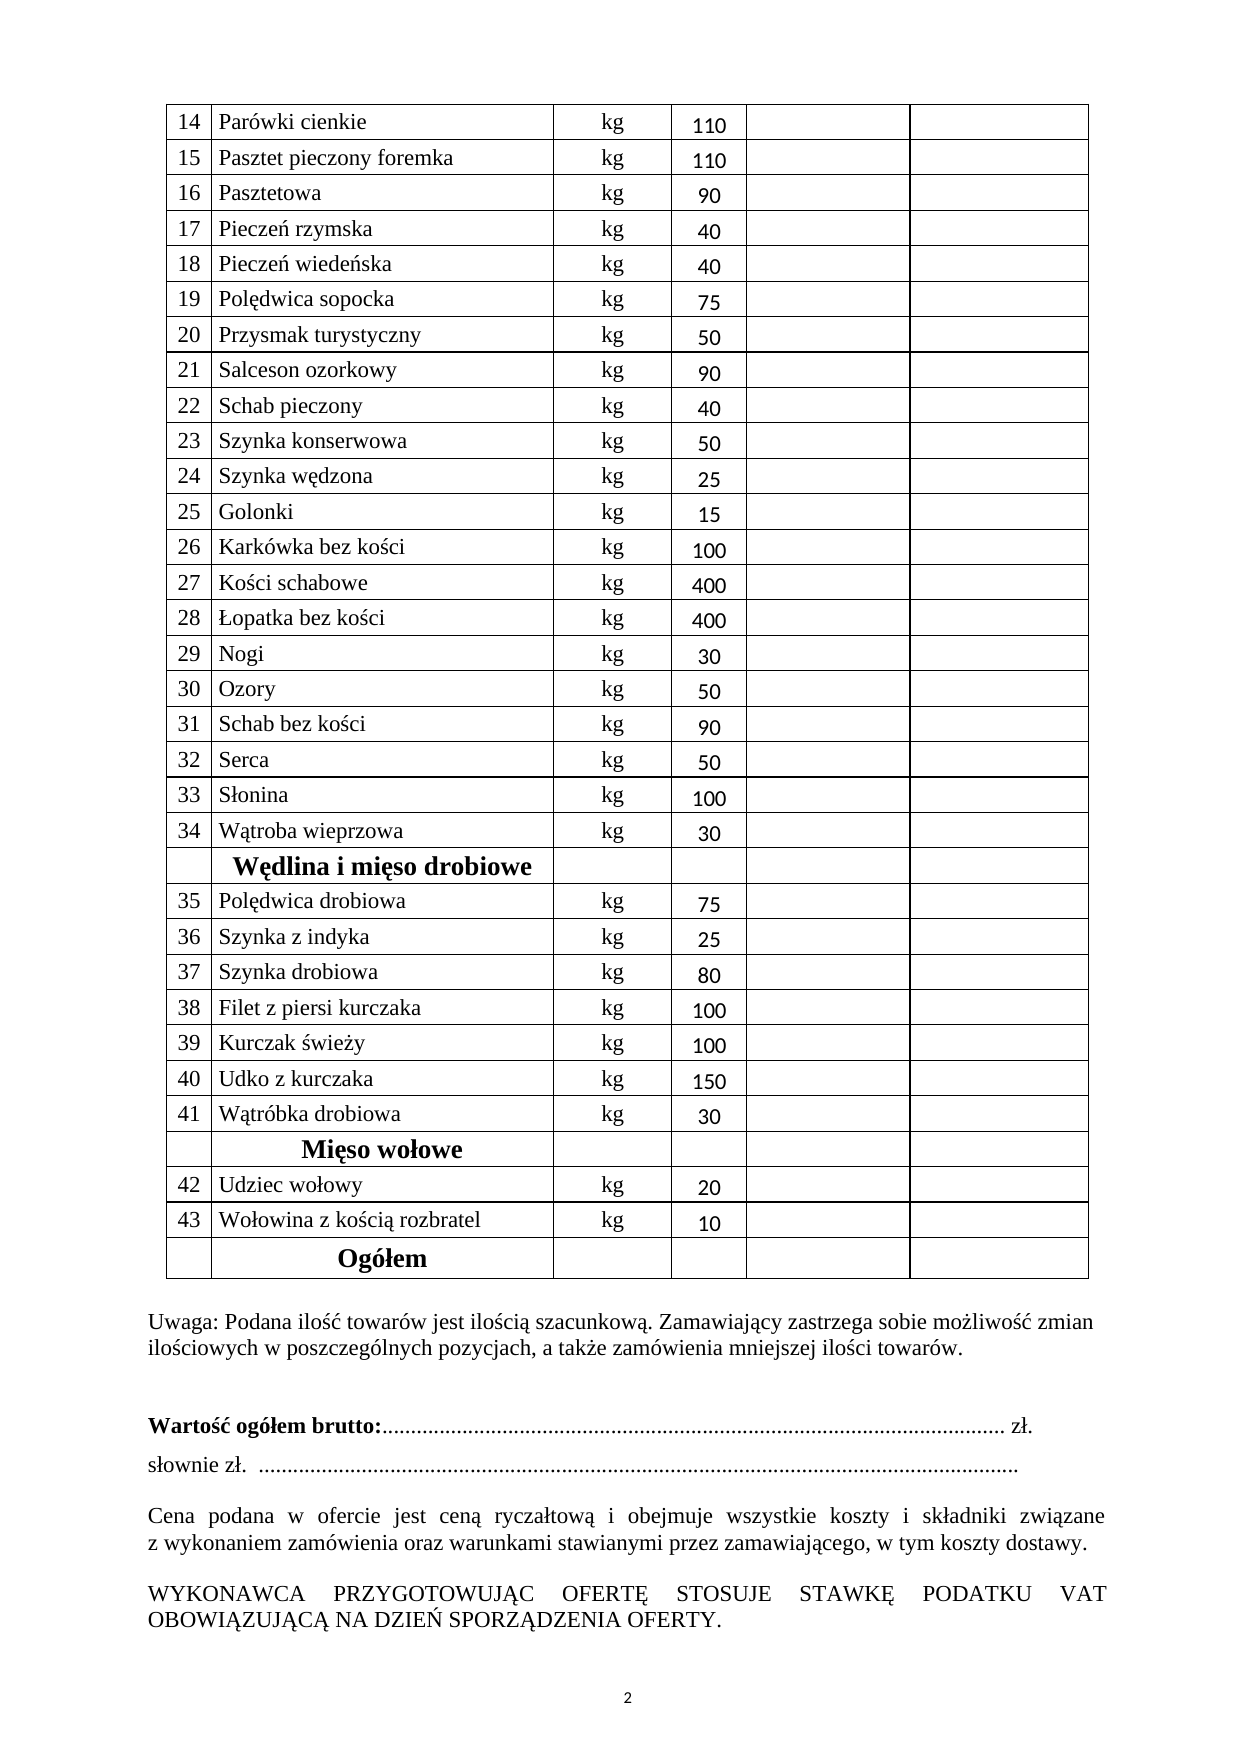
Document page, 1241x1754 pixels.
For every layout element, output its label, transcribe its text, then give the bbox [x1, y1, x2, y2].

table_cell Polędwica sopocka [212, 282, 553, 316]
table_cell Pasztet pieczony foremka [212, 140, 553, 174]
table_cell Kości schabowe [212, 565, 553, 599]
table_cell [747, 423, 909, 458]
table_cell [911, 636, 1088, 670]
table_cell [167, 1132, 211, 1166]
text Cena podana w ofercie jest ceną ryczałtową i obejmuje wszystkie koszty i składniki związane z wykonaniem zamówienia oraz warunkami stawianymi przez zamawiającego, w tym koszty dostawy. [148, 1502, 1107, 1555]
table_cell [747, 317, 909, 351]
table_cell [911, 742, 1088, 776]
table_cell [747, 742, 909, 776]
table_cell [911, 1132, 1088, 1166]
table_cell 40 [672, 388, 746, 422]
table_cell 90 [672, 175, 746, 210]
table_cell 43 [167, 1203, 211, 1237]
table_cell [747, 494, 909, 528]
table_cell kg [554, 600, 671, 635]
table_cell Udko z kurczaka [212, 1061, 553, 1095]
table_cell [911, 140, 1088, 174]
table_cell Mięso wołowe [212, 1132, 553, 1166]
table_cell 38 [167, 990, 211, 1024]
table_cell 19 [167, 282, 211, 316]
table_cell kg [554, 211, 671, 245]
table_cell 39 [167, 1025, 211, 1060]
table_cell kg [554, 565, 671, 599]
table_cell Polędwica drobiowa [212, 884, 553, 918]
table_cell 41 [167, 1096, 211, 1131]
table_cell [911, 1203, 1088, 1237]
table_cell [747, 105, 909, 139]
table_cell kg [554, 1061, 671, 1095]
table_cell [747, 636, 909, 670]
table_cell 50 [672, 423, 746, 458]
table_cell 31 [167, 707, 211, 741]
table_cell 25 [672, 919, 746, 953]
table_cell 26 [167, 530, 211, 564]
table_cell 50 [672, 671, 746, 706]
table_cell [911, 246, 1088, 281]
table_cell kg [554, 530, 671, 564]
table_cell 29 [167, 636, 211, 670]
table_cell Schab pieczony [212, 388, 553, 422]
table_cell 34 [167, 813, 211, 847]
table_cell [747, 565, 909, 599]
table_cell 25 [167, 494, 211, 528]
table_cell Szynka wędzona [212, 459, 553, 493]
table_cell 100 [672, 778, 746, 812]
table_cell Szynka z indyka [212, 919, 553, 953]
table_cell 100 [672, 1025, 746, 1060]
table_cell [911, 494, 1088, 528]
table_cell [747, 955, 909, 989]
table_cell 10 [672, 1203, 746, 1237]
table_cell Wędlina i mięso drobiowe [212, 848, 553, 883]
table_cell [911, 813, 1088, 847]
table_cell [911, 1096, 1088, 1131]
table_cell kg [554, 175, 671, 210]
table_cell kg [554, 105, 671, 139]
table_cell [747, 1096, 909, 1131]
table_cell kg [554, 955, 671, 989]
table_cell [747, 388, 909, 422]
table_cell 50 [672, 742, 746, 776]
table_cell [747, 848, 909, 883]
table_cell [911, 317, 1088, 351]
table_cell 80 [672, 955, 746, 989]
table_cell 110 [672, 140, 746, 174]
table_cell 35 [167, 884, 211, 918]
table_cell kg [554, 636, 671, 670]
table_cell [911, 423, 1088, 458]
table_cell Nogi [212, 636, 553, 670]
table_cell 21 [167, 353, 211, 387]
table_cell 400 [672, 565, 746, 599]
table_cell kg [554, 423, 671, 458]
table_cell Szynka konserwowa [212, 423, 553, 458]
table_cell [747, 1061, 909, 1095]
table_cell [911, 990, 1088, 1024]
table_cell [911, 1061, 1088, 1095]
text słownie zł. ..................................................................................................................................... [148, 1451, 1107, 1477]
table_cell 17 [167, 211, 211, 245]
table_cell 400 [672, 600, 746, 635]
table_cell 30 [672, 813, 746, 847]
table_cell Ogółem [212, 1238, 553, 1278]
table_cell 22 [167, 388, 211, 422]
table_cell Parówki cienkie [212, 105, 553, 139]
table_cell [747, 671, 909, 706]
text Uwaga: Podana ilość towarów jest ilością szacunkową. Zamawiający zastrzega sobie możliwość zmian ilościowych w poszczególnych pozycjach, a także zamówienia mniejszej ilości towarów. [148, 1308, 1107, 1361]
table_cell 100 [672, 530, 746, 564]
table_cell Salceson ozorkowy [212, 353, 553, 387]
table_cell [911, 388, 1088, 422]
table_cell 40 [167, 1061, 211, 1095]
table_cell [747, 1025, 909, 1060]
table_cell [747, 707, 909, 741]
table_cell 20 [672, 1167, 746, 1201]
table_cell [747, 1203, 909, 1237]
table_cell [554, 1238, 671, 1278]
table_cell 20 [167, 317, 211, 351]
table_cell Pieczeń wiedeńska [212, 246, 553, 281]
table_cell Wołowina z kością rozbratel [212, 1203, 553, 1237]
table_cell [911, 459, 1088, 493]
table_cell 28 [167, 600, 211, 635]
table_cell [911, 778, 1088, 812]
table_cell Szynka drobiowa [212, 955, 553, 989]
table_cell [747, 778, 909, 812]
table_cell [911, 175, 1088, 210]
table_cell [911, 353, 1088, 387]
table_cell kg [554, 919, 671, 953]
table_cell kg [554, 388, 671, 422]
table_cell Karkówka bez kości [212, 530, 553, 564]
table_cell [747, 600, 909, 635]
text WYKONAWCA PRZYGOTOWUJĄC OFERTĘ STOSUJE STAWKĘ PODATKU VAT OBOWIĄZUJĄCĄ NA DZIEŃ SPORZĄDZENIA OFERTY. [148, 1580, 1107, 1633]
table_cell [911, 919, 1088, 953]
table_cell kg [554, 1025, 671, 1060]
table_cell kg [554, 813, 671, 847]
table_cell 75 [672, 884, 746, 918]
table_cell [747, 530, 909, 564]
table_cell [747, 884, 909, 918]
table_cell Łopatka bez kości [212, 600, 553, 635]
table_cell 30 [672, 636, 746, 670]
table_cell 150 [672, 1061, 746, 1095]
table_cell kg [554, 140, 671, 174]
table_cell [747, 353, 909, 387]
table_cell [911, 1025, 1088, 1060]
table_cell [911, 600, 1088, 635]
table_cell [747, 990, 909, 1024]
table_cell [672, 1238, 746, 1278]
table_cell kg [554, 707, 671, 741]
table_cell [167, 848, 211, 883]
table_cell [747, 140, 909, 174]
table_cell kg [554, 1096, 671, 1131]
table_cell Serca [212, 742, 553, 776]
table_cell kg [554, 282, 671, 316]
table_cell [672, 1132, 746, 1166]
table_cell 15 [167, 140, 211, 174]
table_cell 25 [672, 459, 746, 493]
table_cell [911, 211, 1088, 245]
table_cell 18 [167, 246, 211, 281]
table_cell Udziec wołowy [212, 1167, 553, 1201]
text Wartość ogółem brutto:............................................................................................................. zł. [148, 1412, 1107, 1438]
table_cell 90 [672, 353, 746, 387]
table_cell kg [554, 884, 671, 918]
table_cell Golonki [212, 494, 553, 528]
table_cell 40 [672, 211, 746, 245]
table_cell 15 [672, 494, 746, 528]
table_cell [554, 848, 671, 883]
table_cell [747, 1167, 909, 1201]
table_cell Wątroba wieprzowa [212, 813, 553, 847]
table_cell kg [554, 778, 671, 812]
table_cell [747, 919, 909, 953]
table_cell [747, 1238, 909, 1278]
table_cell [911, 565, 1088, 599]
table_cell [167, 1238, 211, 1278]
table_cell kg [554, 1167, 671, 1201]
table_cell 100 [672, 990, 746, 1024]
table_cell Kurczak świeży [212, 1025, 553, 1060]
table_cell [911, 848, 1088, 883]
table_cell [747, 813, 909, 847]
table_cell [911, 707, 1088, 741]
table_cell [747, 1132, 909, 1166]
table_cell 50 [672, 317, 746, 351]
table_cell 90 [672, 707, 746, 741]
table_cell [911, 105, 1088, 139]
table_cell 75 [672, 282, 746, 316]
table_cell 14 [167, 105, 211, 139]
table_cell [911, 282, 1088, 316]
table_cell [747, 459, 909, 493]
table_cell [911, 671, 1088, 706]
table_cell [747, 282, 909, 316]
table_cell [911, 1167, 1088, 1201]
table_cell kg [554, 990, 671, 1024]
table_cell 40 [672, 246, 746, 281]
table_cell 32 [167, 742, 211, 776]
table_cell 24 [167, 459, 211, 493]
table_cell [911, 955, 1088, 989]
table_cell [911, 530, 1088, 564]
table_cell kg [554, 671, 671, 706]
table_cell [672, 848, 746, 883]
table_cell 33 [167, 778, 211, 812]
table_cell Pasztetowa [212, 175, 553, 210]
table_cell 16 [167, 175, 211, 210]
table_cell Pieczeń rzymska [212, 211, 553, 245]
table_cell Wątróbka drobiowa [212, 1096, 553, 1131]
table_cell [747, 246, 909, 281]
table_cell kg [554, 742, 671, 776]
table_cell 23 [167, 423, 211, 458]
table_cell Filet z piersi kurczaka [212, 990, 553, 1024]
table_cell Schab bez kości [212, 707, 553, 741]
table_cell 36 [167, 919, 211, 953]
table_cell kg [554, 317, 671, 351]
table_cell kg [554, 459, 671, 493]
table_cell [747, 211, 909, 245]
table_cell kg [554, 494, 671, 528]
table_cell [554, 1132, 671, 1166]
table_cell 30 [672, 1096, 746, 1131]
table_cell [911, 884, 1088, 918]
table_cell kg [554, 353, 671, 387]
table_cell [911, 1238, 1088, 1278]
table_cell kg [554, 1203, 671, 1237]
table_cell 30 [167, 671, 211, 706]
table_cell 37 [167, 955, 211, 989]
table_cell Ozory [212, 671, 553, 706]
table_cell 42 [167, 1167, 211, 1201]
table_cell Przysmak turystyczny [212, 317, 553, 351]
table_cell kg [554, 246, 671, 281]
table_cell [747, 175, 909, 210]
table_cell Słonina [212, 778, 553, 812]
table_cell 27 [167, 565, 211, 599]
table_cell 110 [672, 105, 746, 139]
